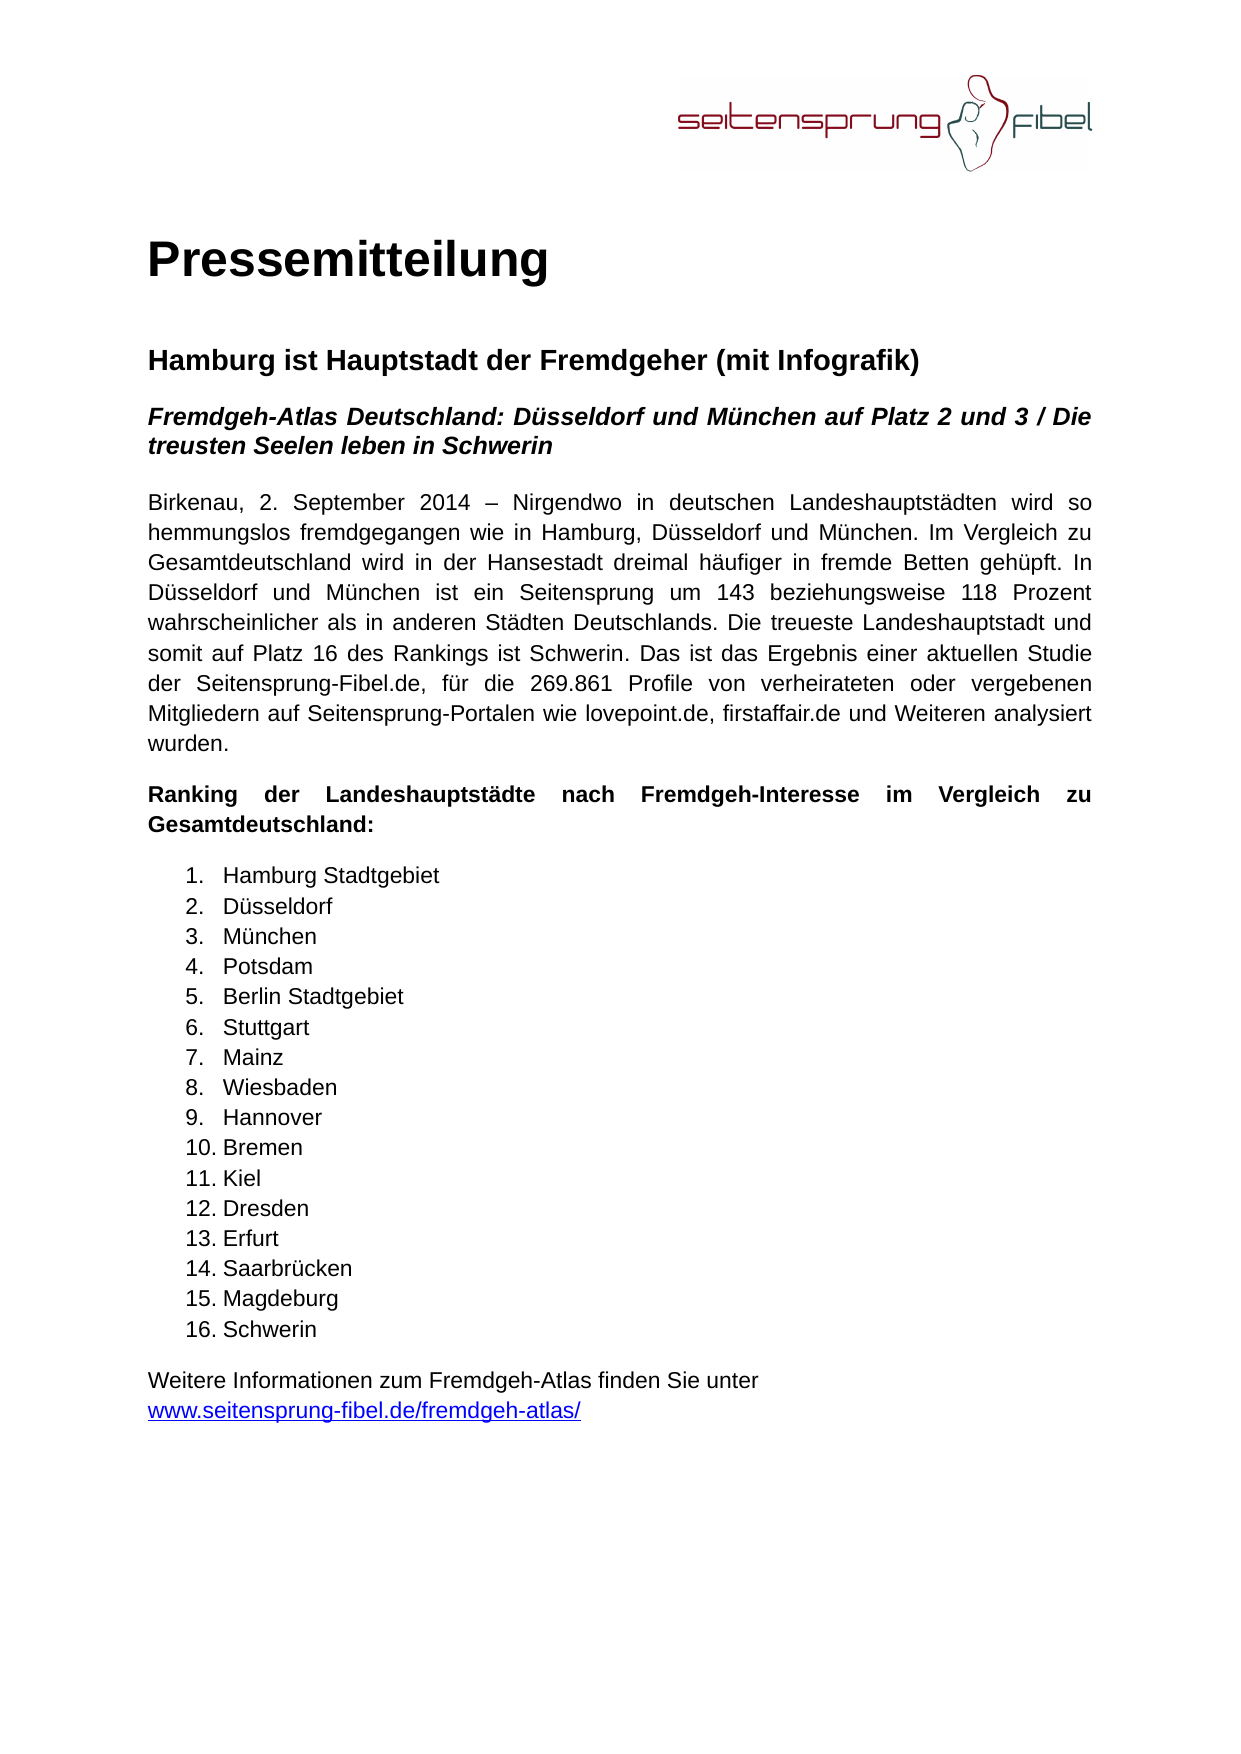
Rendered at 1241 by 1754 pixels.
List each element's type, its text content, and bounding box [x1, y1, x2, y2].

text Ranking der Landeshauptstädte nach Fremdgeh-Interesse im Vergleich zu Gesamtdeutschland: [148, 781, 1093, 838]
list Stuttgart [185, 1013, 1093, 1040]
picture [677, 75, 1093, 172]
text Birkenau, 2. September 2014 – Nirgendwo in deutschen Landeshauptstädten wird so hemmungslos fremdgegangen wie in Hamburg, Düsseldorf und München. Im Vergleich zu Gesamtdeutschland wird in der Hansestadt dreimal häufiger in fremde Betten gehüpft. In Düsseldorf und München ist ein Seitensprung um 143 beziehungsweise 118 Prozent wahrscheinlicher als in anderen Städten Deutschlands. Die treueste Landeshauptstadt und somit auf Platz 16 des Rankings ist Schwerin. Das ist das Ergebnis einer aktuellen Studie der Seitensprung-Fibel.de, für die 269.861 Profile von verheirateten oder vergebenen Mitgliedern auf Seitensprung-Portalen wie lovepoint.de, firstaffair.de und Weiteren analysiert wurden. [148, 488, 1093, 757]
list Erfurt [185, 1225, 1093, 1251]
text Weitere Informationen zum Fremdgeh-Atlas finden Sie unter www.seitensprung-fibel.de/fremdgeh-atlas/ [148, 1367, 1093, 1423]
list Magdeburg [185, 1285, 1093, 1312]
list Kiel [185, 1164, 1093, 1191]
list Mainz [185, 1044, 1093, 1070]
list Saarbrücken [185, 1255, 1093, 1282]
list Dresden [185, 1195, 1093, 1221]
list Düsseldorf [185, 893, 1093, 919]
list München [185, 923, 1093, 949]
list Potsdam [185, 953, 1093, 979]
list Schwerin [185, 1316, 1093, 1342]
list Hamburg Stadtgebiet [185, 862, 1093, 889]
list Hannover [185, 1104, 1093, 1131]
list Wiesbaden [185, 1074, 1093, 1100]
list Bremen [185, 1134, 1093, 1161]
list Berlin Stadtgebiet [185, 983, 1093, 1010]
text Fremdgeh-Atlas Deutschland: Düsseldorf und München auf Platz 2 und 3 / Die treusten Seelen leben in Schwerin [148, 402, 1093, 460]
text Hamburg ist Hauptstadt der Fremdgeher (mit Infografik) [148, 343, 1093, 376]
